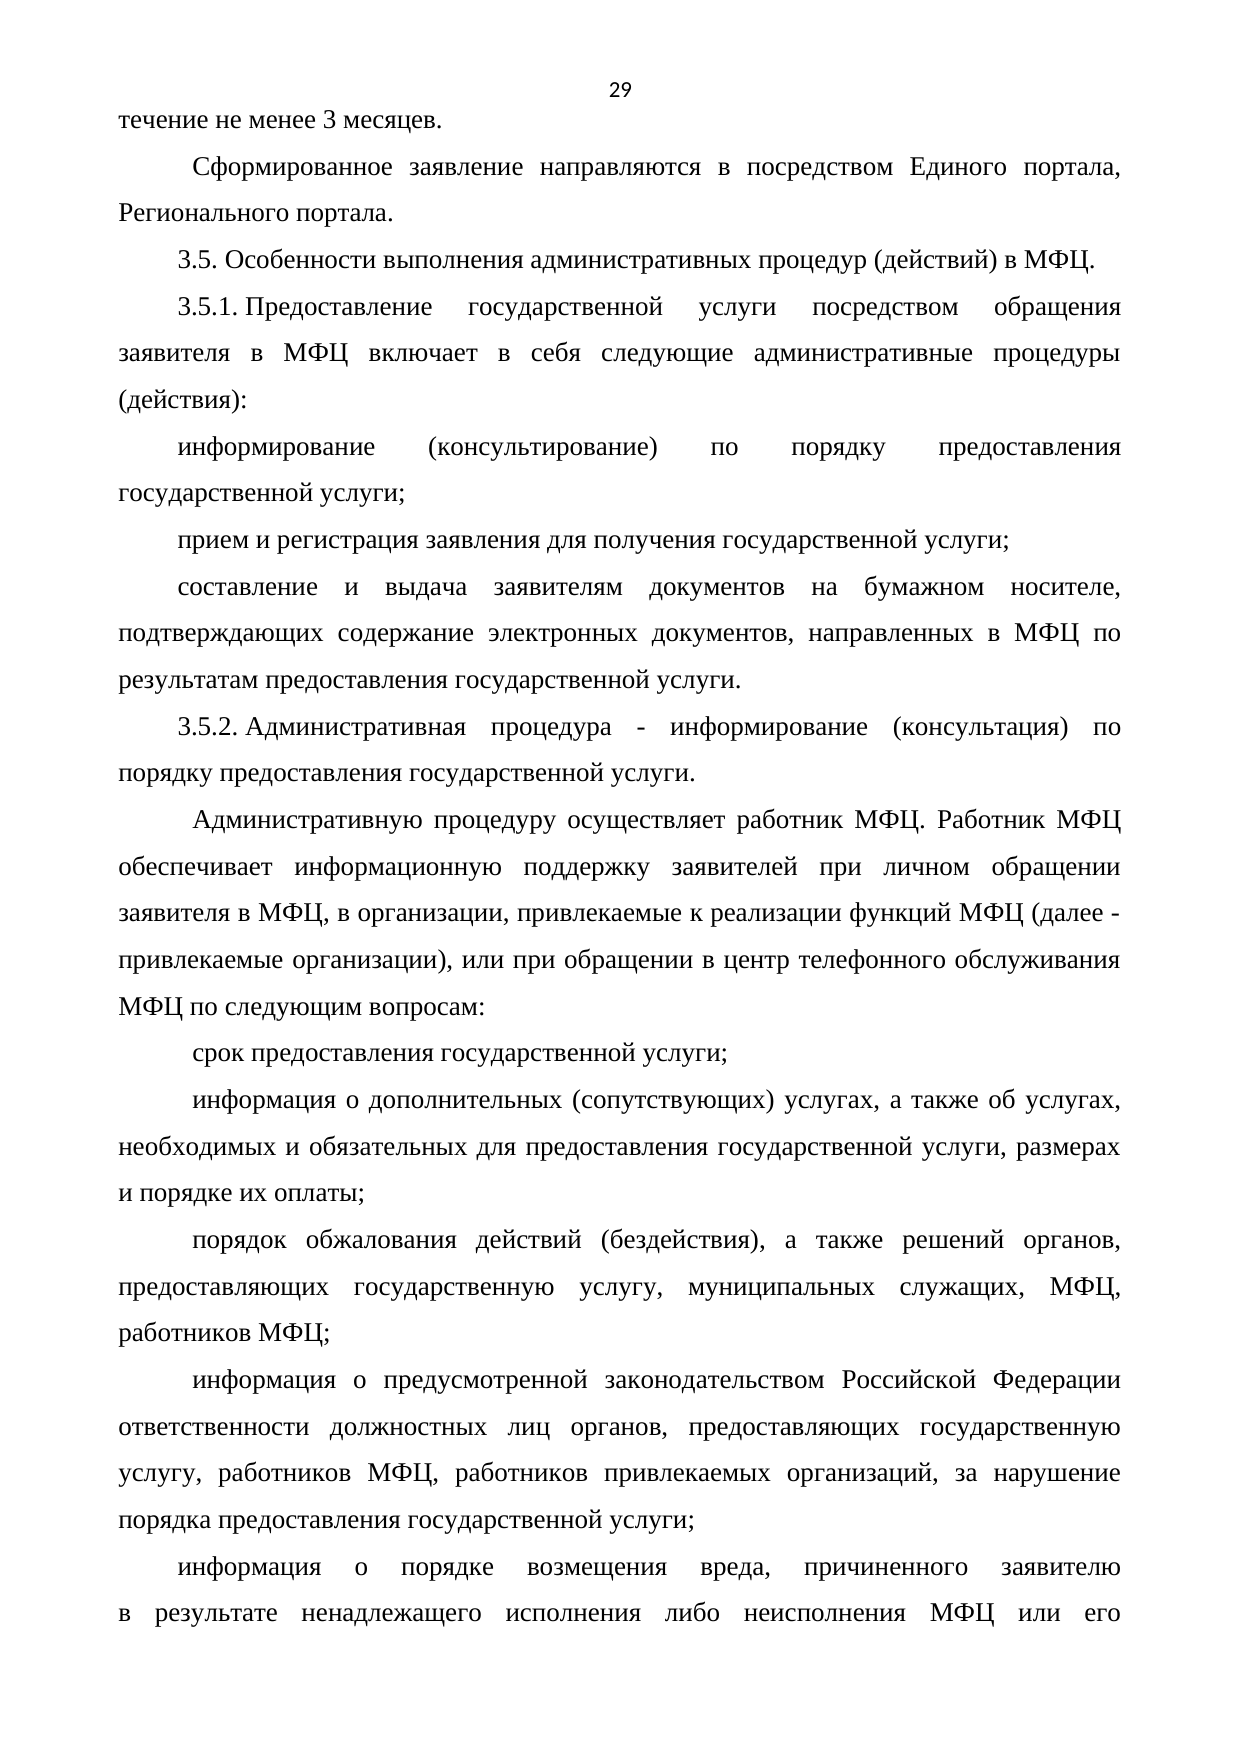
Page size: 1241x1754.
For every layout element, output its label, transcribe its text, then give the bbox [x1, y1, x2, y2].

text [118, 103, 1122, 134]
text 3.5.1. Предоставление государственной услуги посредством обращения заявителя в МФЦ включает в себя следующие административные процедуры (действия): [118, 290, 1122, 414]
text информирование (консультирование) по порядку предоставления государственной услуги; [118, 430, 1122, 507]
text составление и выдача заявителям документов на бумажном носителе, подтверждающих содержание электронных документов, направленных в МФЦ по результатам предоставления государственной услуги. [118, 570, 1122, 694]
text информация о дополнительных (сопутствующих) услугах, а также об услугах, необходимых и обязательных для предоставления государственной услуги, размерах и порядке их оплаты; [118, 1083, 1122, 1207]
text порядок обжалования действий (бездействия), а также решений органов, предоставляющих государственную услугу, муниципальных служащих, МФЦ, работников МФЦ; [118, 1223, 1122, 1347]
text срок предоставления государственной услуги; [118, 1036, 1122, 1067]
text Административную процедуру осуществляет работник МФЦ. Работник МФЦ обеспечивает информационную поддержку заявителей при личном обращении заявителя в МФЦ, в организации, привлекаемые к реализации функций МФЦ (далее - привлекаемые организации), или при обращении в центр телефонного обслуживания МФЦ по следующим вопросам: [118, 803, 1122, 1021]
text 3.5.2. Административная процедура - информирование (консультация) по порядку предоставления государственной услуги. [118, 710, 1122, 787]
text 3.5. Особенности выполнения административных процедур (действий) в МФЦ. [118, 243, 1122, 274]
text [118, 1550, 1122, 1627]
text прием и регистрация заявления для получения государственной услуги; [118, 523, 1122, 554]
text Сформированное заявление направляются в посредством Единого портала, Регионального портала. [118, 150, 1122, 227]
text информация о предусмотренной законодательством Российской Федерации ответственности должностных лиц органов, предоставляющих государственную услугу, работников МФЦ, работников привлекаемых организаций, за нарушение порядка предоставления государственной услуги; [118, 1363, 1122, 1534]
